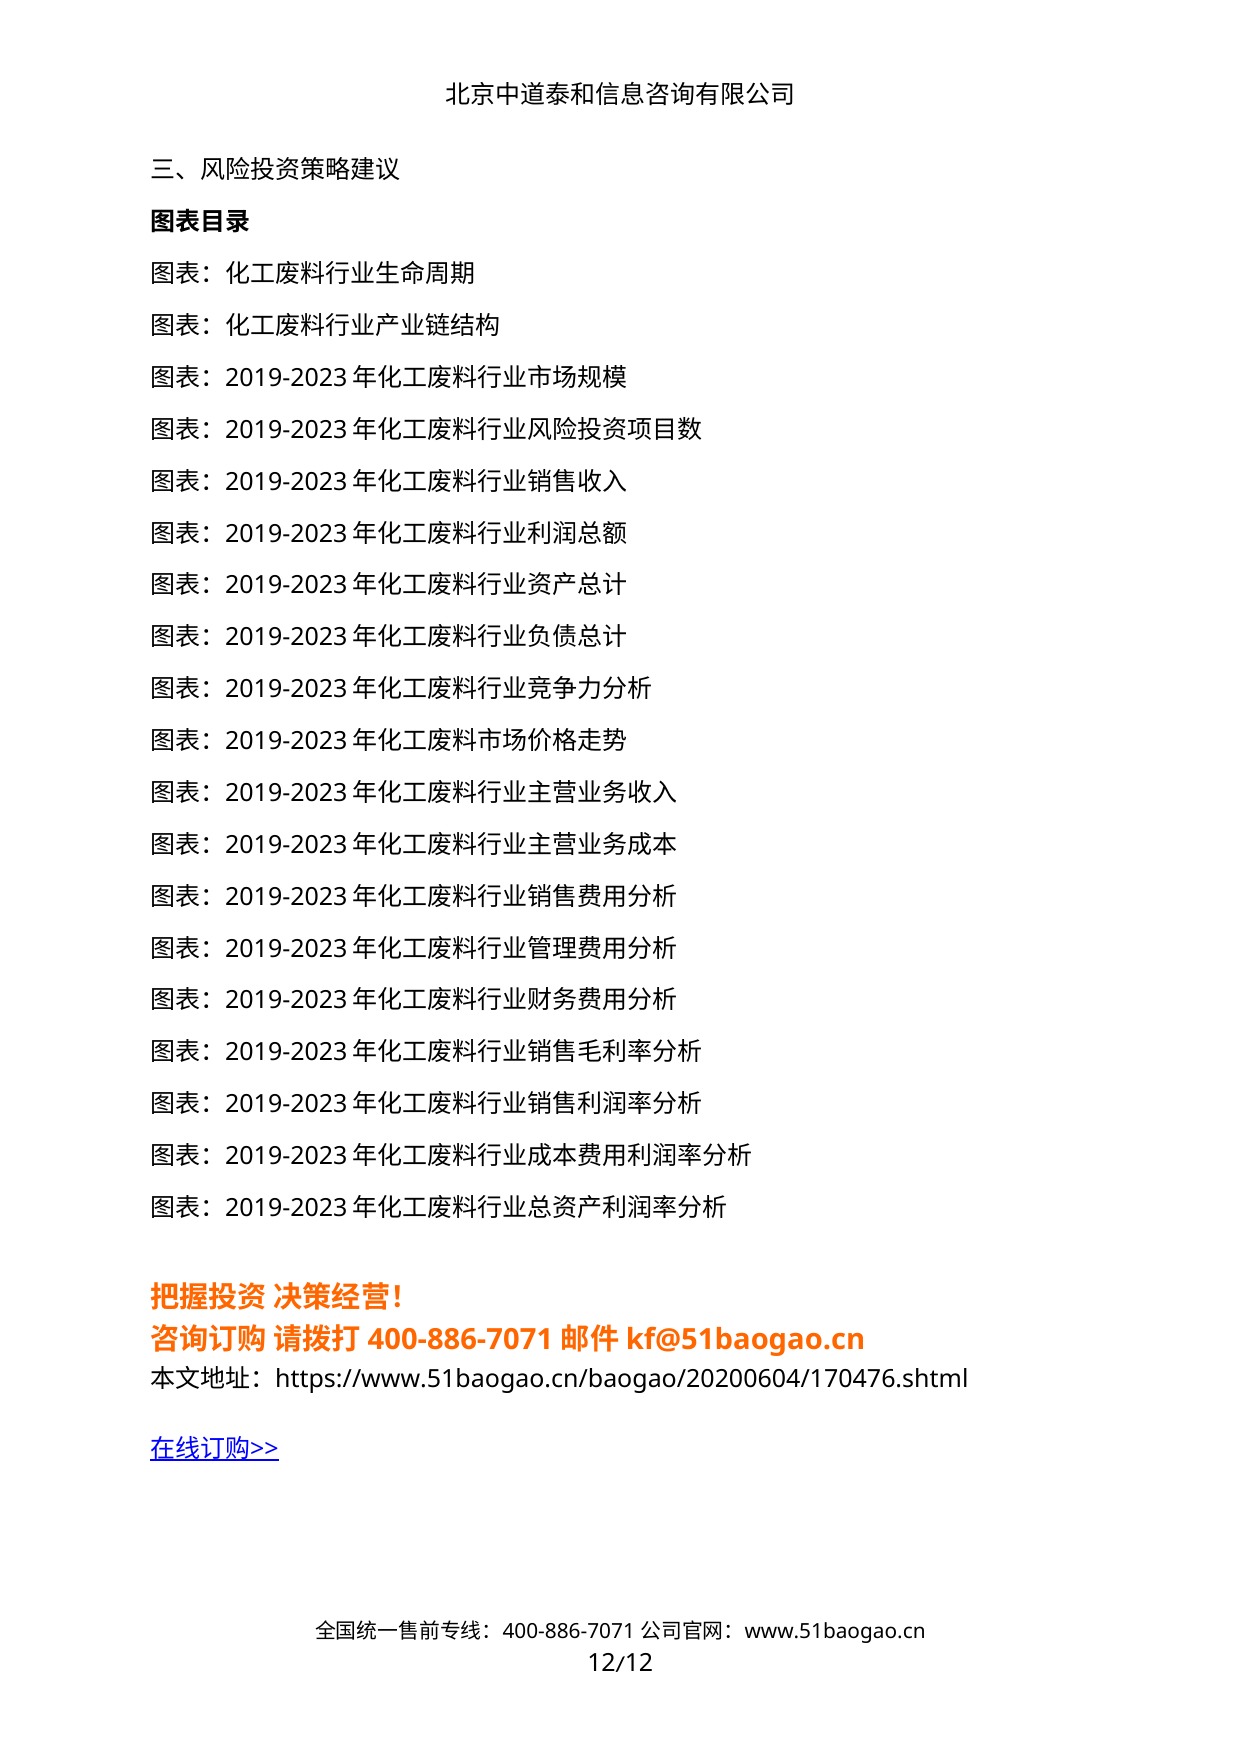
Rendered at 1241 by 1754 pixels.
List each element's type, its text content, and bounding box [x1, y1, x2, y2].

text 图表：化工废料行业产业链结构 [150, 306, 1090, 342]
text 图表：2019-2023年化工废料行业主营业务收入 [150, 772, 1090, 809]
text 图表：化工废料行业生命周期 [150, 254, 1090, 290]
text 图表：2019-2023年化工废料行业主营业务成本 [150, 824, 1090, 861]
text 图表：2019-2023年化工废料行业利润总额 [150, 513, 1090, 549]
text 图表：2019-2023年化工废料行业资产总计 [150, 565, 1090, 601]
text 图表：2019-2023年化工废料行业竞争力分析 [150, 669, 1090, 705]
text 在线订购>> [150, 1394, 1090, 1465]
text 图表：2019-2023年化工废料行业销售收入 [150, 461, 1090, 497]
text 三、风险投资策略建议 [150, 150, 1090, 186]
text 图表目录 [150, 202, 1090, 238]
text 图表：2019-2023年化工废料行业财务费用分析 [150, 980, 1090, 1016]
text 图表：2019-2023年化工废料行业销售毛利率分析 [150, 1032, 1090, 1068]
text 图表：2019-2023年化工废料行业总资产利润率分析 [150, 1187, 1090, 1224]
text 图表：2019-2023年化工废料市场价格走势 [150, 721, 1090, 757]
text 图表：2019-2023年化工废料行业管理费用分析 [150, 928, 1090, 964]
text 图表：2019-2023年化工废料行业成本费用利润率分析 [150, 1136, 1090, 1172]
text 把握投资 决策经营！咨询订购 请拨打 400-886-7071 邮件 kf@51baogao.cn本文地址：https://www.51baogao.cn/baogao/20200604/170476.shtml [150, 1239, 1090, 1394]
text 图表：2019-2023年化工废料行业市场规模 [150, 357, 1090, 394]
text 图表：2019-2023年化工废料行业销售费用分析 [150, 876, 1090, 912]
text 图表：2019-2023年化工废料行业负债总计 [150, 617, 1090, 653]
text 图表：2019-2023年化工废料行业风险投资项目数 [150, 409, 1090, 446]
text 图表：2019-2023年化工废料行业销售利润率分析 [150, 1084, 1090, 1120]
